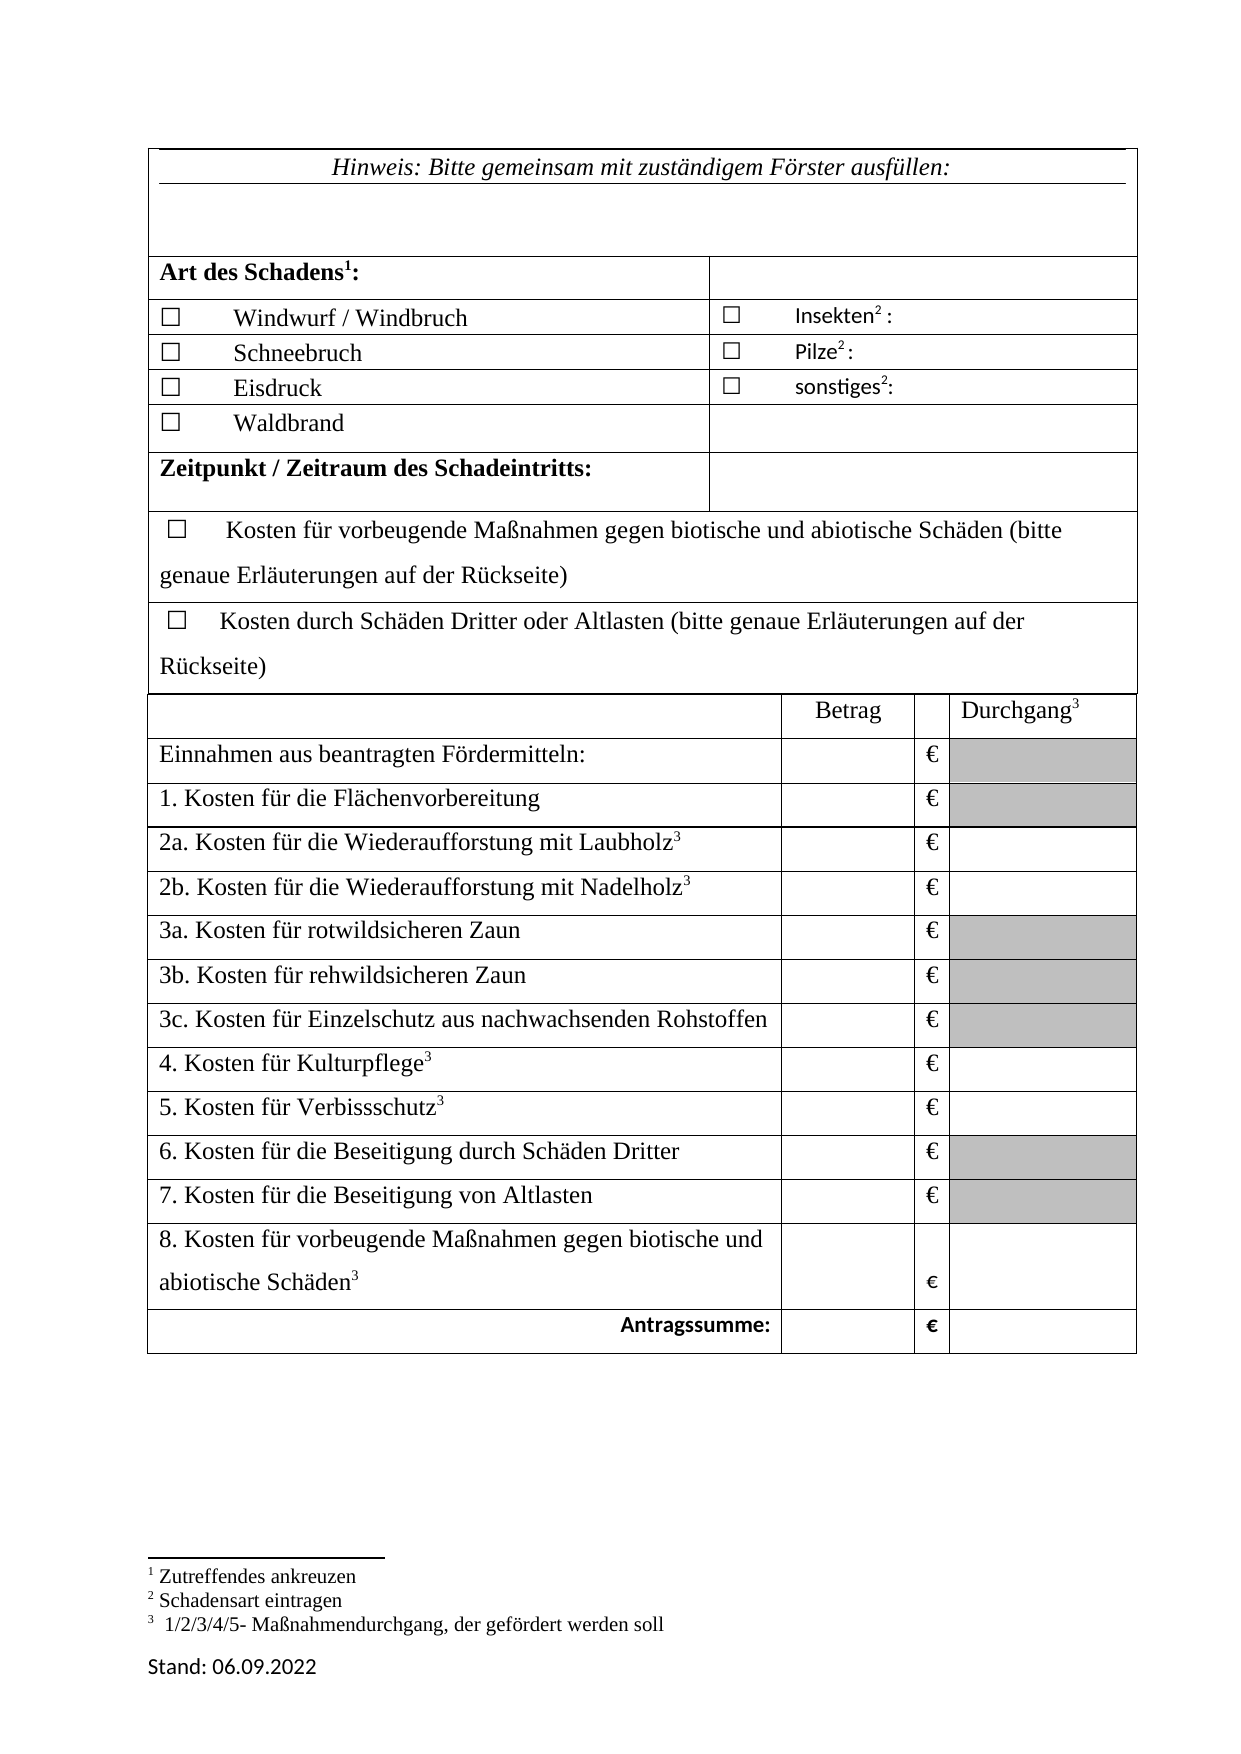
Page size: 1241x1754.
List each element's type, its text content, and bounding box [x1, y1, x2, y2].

table_header Betrag [782, 695, 914, 738]
table_cell € [915, 784, 949, 826]
table_cell [782, 916, 914, 959]
table_cell € [915, 1310, 949, 1353]
table_cell [782, 1048, 914, 1091]
table_cell [950, 1310, 1136, 1353]
table_cell [782, 1004, 914, 1047]
table_cell Windwurf / Windbruch [149, 300, 709, 333]
table_cell 1. Kosten für die Flächenvorbereitung [148, 784, 781, 826]
table_cell [950, 1224, 1136, 1309]
table_cell 3c. Kosten für Einzelschutz aus nachwachsenden Rohstoffen [148, 1004, 781, 1047]
table_cell [950, 1136, 1136, 1179]
table_cell Waldbrand [149, 405, 709, 452]
table_cell [950, 739, 1136, 782]
table_header Hinweis: Bitte gemeinsam mit zuständigem Förster ausfüllen: [149, 149, 1137, 256]
table_cell 5. Kosten für Verbissschutz3 [148, 1092, 781, 1135]
table_cell 3a. Kosten für rotwildsicheren Zaun [148, 916, 781, 959]
table_cell € [915, 1048, 949, 1091]
table_cell Kosten für vorbeugende Maßnahmen gegen biotische und abiotische Schäden (bitte genaue Erläuterungen auf der Rückseite) [149, 512, 1137, 602]
table_cell [782, 784, 914, 826]
table_cell [950, 1180, 1136, 1223]
table_cell Antragssumme: [148, 1310, 781, 1353]
table_cell Insekten : [710, 300, 1137, 333]
table_cell € [915, 872, 949, 914]
table_header [915, 695, 949, 738]
table_cell 7. Kosten für die Beseitigung von Altlasten [148, 1180, 781, 1223]
table_cell Schneebruch [149, 335, 709, 369]
table_header Durchgang [950, 695, 1136, 738]
table_cell 2a. Kosten für die Wiederaufforstung mit Laubholz3 [148, 828, 781, 871]
table_cell 3b. Kosten für rehwildsicheren Zaun [148, 960, 781, 1003]
table_cell [782, 739, 914, 782]
table_cell sonstiges2: [710, 370, 1137, 404]
table_cell [710, 257, 1137, 298]
table_cell [950, 916, 1136, 959]
table_cell Kosten durch Schäden Dritter oder Altlasten (bitte genaue Erläuterungen auf der Rückseite) [149, 603, 1137, 693]
table_cell 4. Kosten für Kulturpflege3 [148, 1048, 781, 1091]
table_cell € [915, 1004, 949, 1047]
table_cell 2b. Kosten für die Wiederaufforstung mit Nadelholz3 [148, 872, 781, 914]
table_cell [950, 1004, 1136, 1047]
table_cell € [915, 916, 949, 959]
table_cell [950, 1048, 1136, 1091]
table_cell Eisdruck [149, 370, 709, 404]
table_cell 6. Kosten für die Beseitigung durch Schäden Dritter [148, 1136, 781, 1179]
table_cell Einnahmen aus beantragten Fördermitteln: [148, 739, 781, 782]
table_cell 8. Kosten für vorbeugende Maßnahmen gegen biotische und abiotische Schäden3 [148, 1224, 781, 1309]
table_cell € [915, 828, 949, 871]
table_cell Pilze2 : [710, 335, 1137, 369]
table_cell € [915, 1092, 949, 1135]
table_cell [710, 405, 1137, 452]
table_cell [950, 960, 1136, 1003]
table_cell € [915, 960, 949, 1003]
table_cell [950, 784, 1136, 826]
table_cell € [915, 1180, 949, 1223]
table_cell [782, 960, 914, 1003]
table_cell [950, 1092, 1136, 1135]
table_cell [782, 828, 914, 871]
table_cell € [915, 1224, 949, 1309]
table_cell [782, 1092, 914, 1135]
table_cell [782, 872, 914, 914]
table_cell [950, 828, 1136, 871]
table_cell Zeitpunkt / Zeitraum des Schadeintritts: [149, 453, 709, 511]
table_cell € [915, 1136, 949, 1179]
table_cell [710, 453, 1137, 511]
table_cell [950, 872, 1136, 914]
table_header [148, 695, 781, 738]
table_cell € [915, 739, 949, 782]
table_cell [782, 1180, 914, 1223]
table_cell [782, 1136, 914, 1179]
table_cell [782, 1310, 914, 1353]
table_cell Art des Schadens: [149, 257, 709, 298]
table_cell [782, 1224, 914, 1309]
